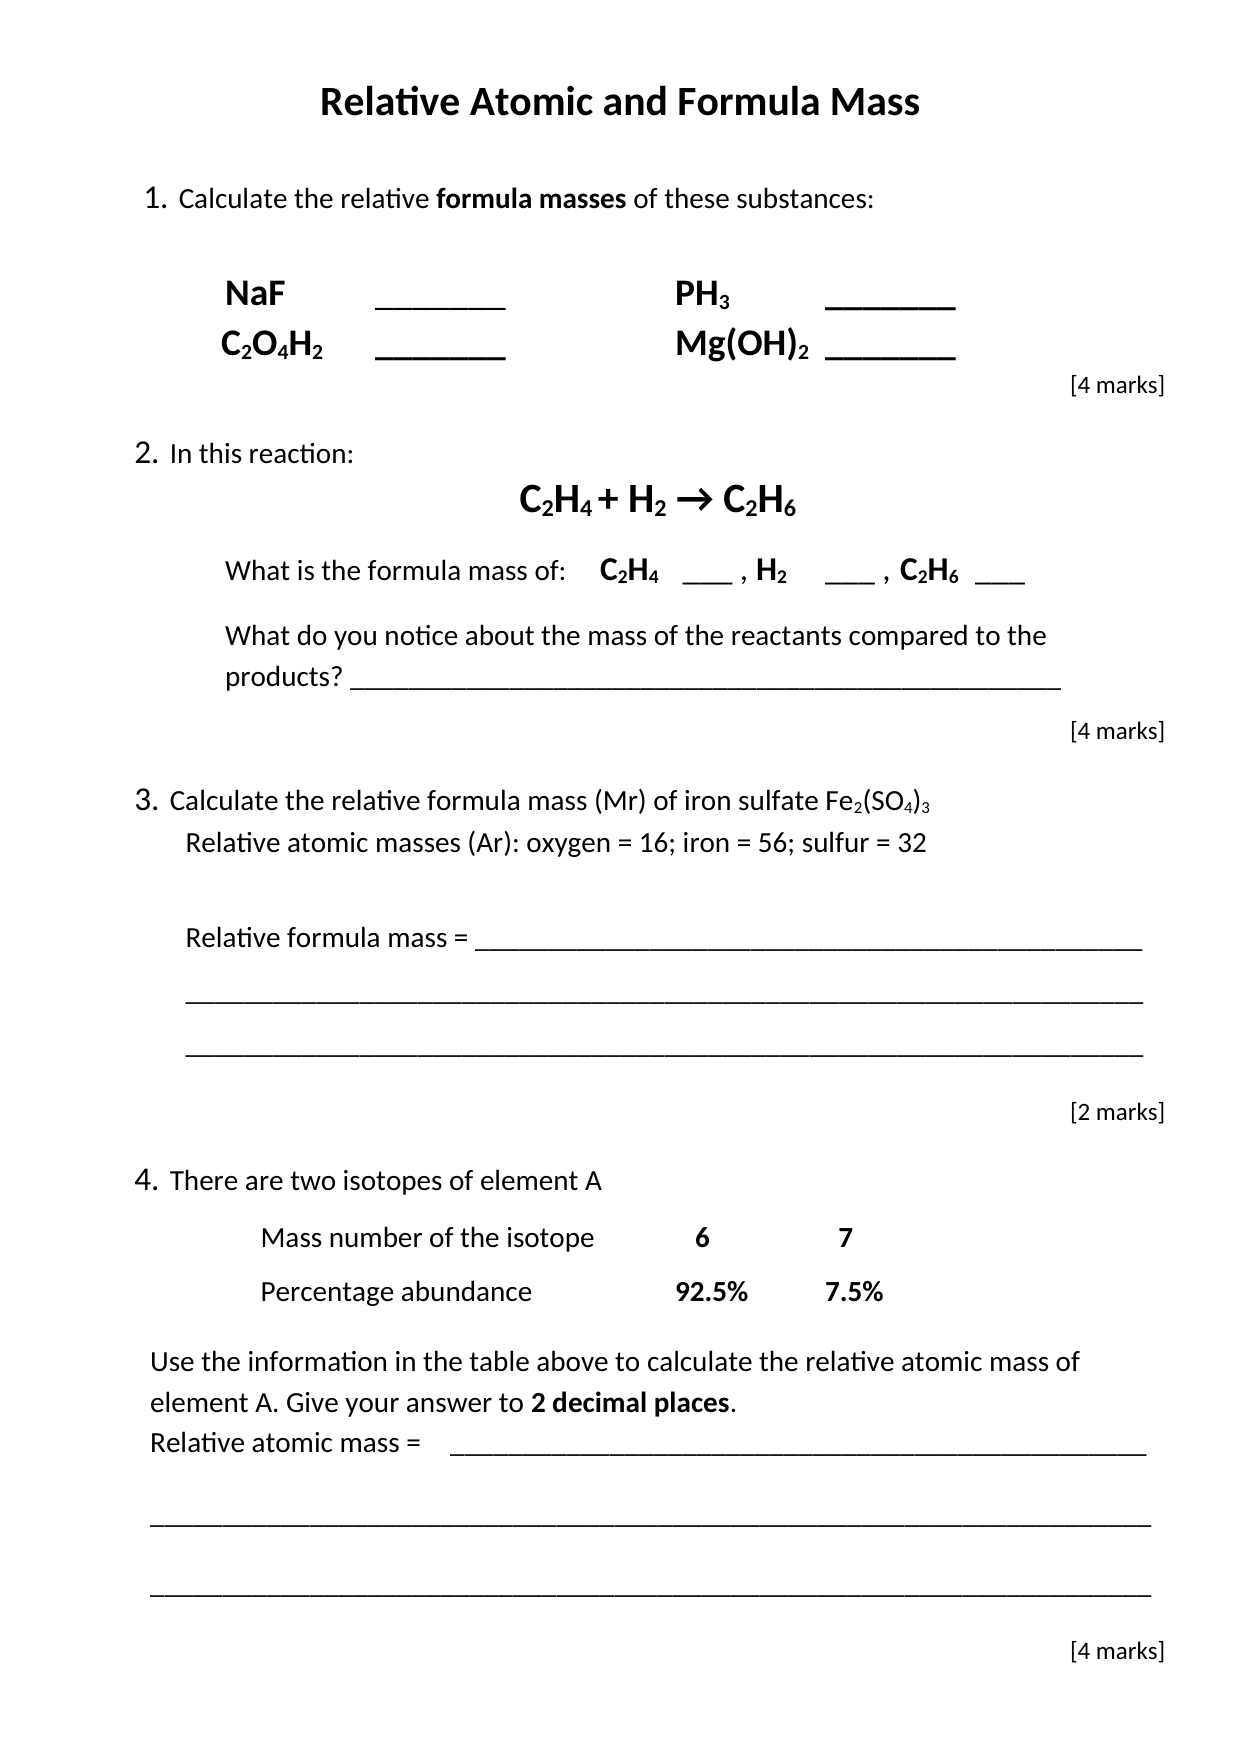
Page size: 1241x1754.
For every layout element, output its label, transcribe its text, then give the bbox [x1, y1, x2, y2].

text Relative Atomic and Formula Mass [75, 75, 1165, 126]
text _____________________________________________________________________ [150, 1565, 1165, 1600]
text [4 marks] [150, 1635, 1165, 1665]
text Use the information in the table above to calculate the relative atomic mass of element A. Give your answer to 2 decimal places. [150, 1343, 1165, 1419]
text What is the formula mass of: C2H4 ___ , H2 ___ , C2H6 ___ [150, 548, 1165, 588]
text NaF _______ PH3 _______ [75, 269, 1165, 315]
text [2 marks] [75, 1096, 1165, 1126]
list Relative formula mass = ______________________________________________ [185, 919, 1165, 954]
list There are two isotopes of element A [134, 1158, 1165, 1199]
text _____________________________________________________________________ [150, 1495, 1165, 1530]
text [4 marks] [75, 369, 1165, 399]
list Percentage abundance 92.5% 7.5% [260, 1273, 1165, 1308]
list Calculate the relative formula mass (Mr) of iron sulfate Fe2(SO4)3 [134, 778, 1165, 818]
text C2H4 + H2 → C2H6 [75, 472, 1165, 523]
list In this reaction: [134, 431, 1165, 472]
list C2O4H2 _______ Mg(OH)2 _______ [219, 319, 1165, 365]
text [4 marks] [75, 715, 1165, 746]
text Relative atomic mass = ________________________________________________ [150, 1424, 1165, 1460]
text What do you notice about the mass of the reactants compared to the products? _________________________________________________ [225, 617, 1165, 693]
list __________________________________________________________________ [185, 972, 1165, 1008]
list __________________________________________________________________ [185, 1026, 1165, 1061]
list Relative atomic masses (Ar): oxygen = 16; iron = 56; sulfur = 32 [185, 824, 1165, 860]
list Calculate the relative formula masses of these substances: [143, 176, 1165, 216]
list Mass number of the isotope 6 7 [260, 1219, 1165, 1255]
